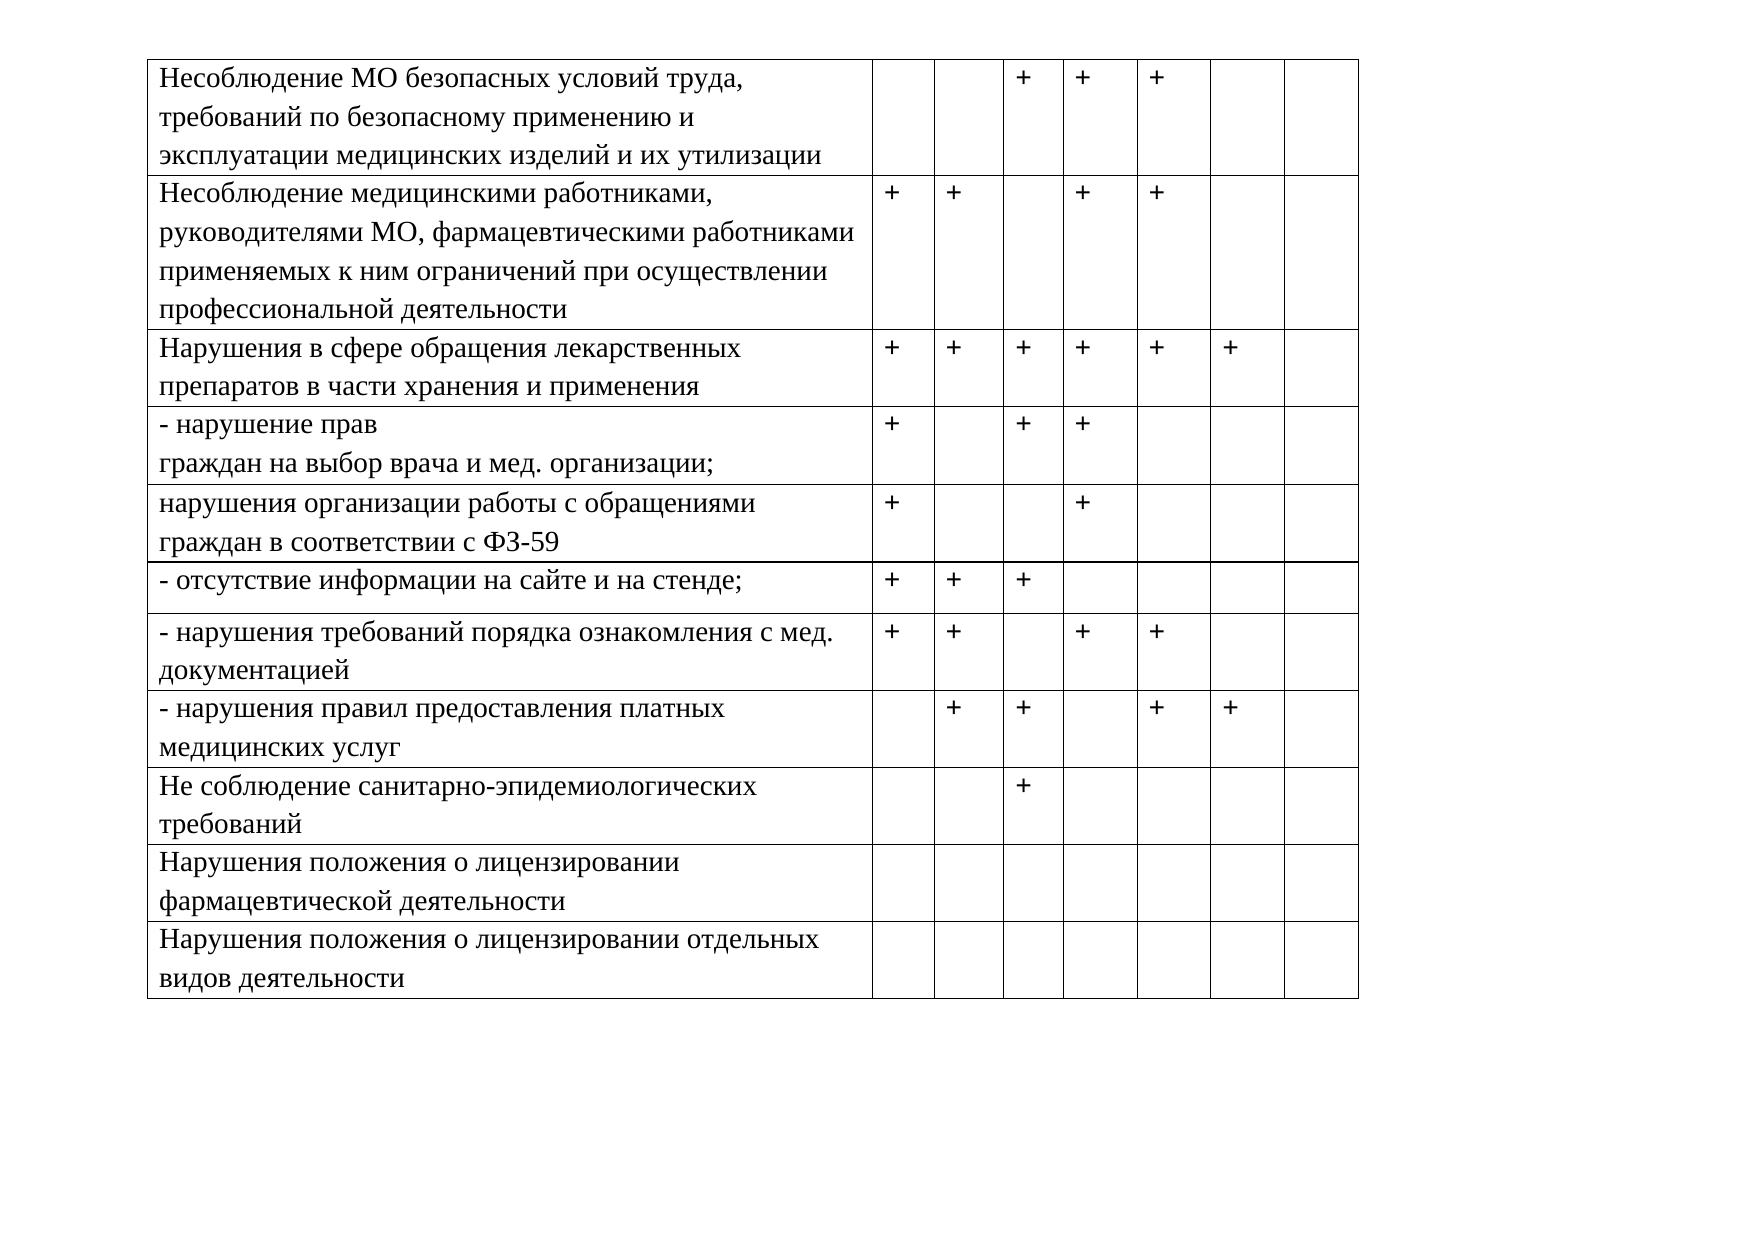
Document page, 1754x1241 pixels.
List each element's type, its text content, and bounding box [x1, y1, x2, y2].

table_cell + [935, 691, 1003, 767]
table_cell Нарушения положения о лицензировании отдельных видов деятельности [148, 922, 872, 997]
table_cell [1138, 407, 1210, 484]
table_cell [935, 60, 1003, 174]
table_cell [1004, 176, 1063, 329]
table_cell + [1138, 614, 1210, 689]
table_cell [1211, 60, 1284, 174]
table_cell [935, 407, 1003, 484]
table_cell [1211, 407, 1284, 484]
table_cell + [873, 614, 934, 689]
table_cell + [1064, 485, 1137, 561]
table_cell [1064, 845, 1137, 921]
table_cell + [1004, 60, 1063, 174]
table_cell [1064, 563, 1137, 613]
table_cell [1285, 691, 1358, 767]
table_cell [1211, 176, 1284, 329]
table_cell [1285, 176, 1358, 329]
table_cell [1285, 768, 1358, 843]
table_cell [1138, 485, 1210, 561]
table_cell + [935, 176, 1003, 329]
table_cell Не соблюдение санитарно-эпидемиологических требований [148, 768, 872, 843]
table_cell [873, 845, 934, 921]
table_cell + [1004, 691, 1063, 767]
table_cell [1138, 922, 1210, 997]
table_cell + [1138, 60, 1210, 174]
table_cell + [873, 563, 934, 613]
table_cell [1064, 691, 1137, 767]
table_cell - нарушение прав граждан на выбор врача и мед. организации; [148, 407, 872, 484]
table_cell + [935, 563, 1003, 613]
table_cell + [1004, 330, 1063, 406]
table_cell + [1064, 60, 1137, 174]
table_cell [873, 691, 934, 767]
table_cell - нарушения требований порядка ознакомления с мед. документацией [148, 614, 872, 689]
table_cell [1004, 922, 1063, 997]
table_cell - отсутствие информации на сайте и на стенде; [148, 563, 872, 613]
table_cell + [1064, 407, 1137, 484]
table_cell [1285, 330, 1358, 406]
table_cell [1138, 845, 1210, 921]
table_cell [1211, 845, 1284, 921]
table_cell + [1211, 330, 1284, 406]
table_cell [1211, 563, 1284, 613]
table_cell [1211, 768, 1284, 843]
table_cell + [1064, 614, 1137, 689]
table_cell [935, 922, 1003, 997]
table_cell [1138, 563, 1210, 613]
table_cell [1138, 768, 1210, 843]
table_cell [1004, 485, 1063, 561]
table_cell + [873, 330, 934, 406]
table_cell [1211, 614, 1284, 689]
table_cell [1285, 407, 1358, 484]
table_cell + [1138, 691, 1210, 767]
table_cell [873, 60, 934, 174]
table_cell [1285, 563, 1358, 613]
table_cell [1285, 60, 1358, 174]
table_cell [935, 485, 1003, 561]
table_cell + [1004, 407, 1063, 484]
table_cell Нарушения положения о лицензировании фармацевтической деятельности [148, 845, 872, 921]
table_cell + [873, 176, 934, 329]
table_cell + [1064, 330, 1137, 406]
table_cell [873, 922, 934, 997]
table_cell [1064, 922, 1137, 997]
table_cell + [1064, 176, 1137, 329]
table_cell [1004, 845, 1063, 921]
table_cell + [1004, 768, 1063, 843]
table_cell Нарушения в сфере обращения лекарственных препаратов в части хранения и применения [148, 330, 872, 406]
table_cell + [1138, 330, 1210, 406]
table_cell + [1138, 176, 1210, 329]
table_cell [1285, 922, 1358, 997]
table_cell [1285, 485, 1358, 561]
table_cell нарушения организации работы с обращениями граждан в соответствии с ФЗ-59 [148, 485, 872, 561]
table_cell + [873, 407, 934, 484]
table_cell [873, 768, 934, 843]
table_cell Несоблюдение медицинскими работниками, руководителями МО, фармацевтическими работниками применяемых к ним ограничений при осуществлении профессиональной деятельности [148, 176, 872, 329]
table_cell [935, 768, 1003, 843]
table_cell + [1211, 691, 1284, 767]
table_cell [1064, 768, 1137, 843]
table_cell Несоблюдение МО безопасных условий труда, требований по безопасному применению и эксплуатации медицинских изделий и их утилизации [148, 60, 872, 174]
table_cell [1211, 485, 1284, 561]
table_cell + [935, 330, 1003, 406]
table_cell [935, 845, 1003, 921]
table_cell + [935, 614, 1003, 689]
table_cell + [873, 485, 934, 561]
table_cell - нарушения правил предоставления платных медицинских услуг [148, 691, 872, 767]
table_cell [1285, 614, 1358, 689]
table_cell + [1004, 563, 1063, 613]
table_cell [1285, 845, 1358, 921]
table_cell [1211, 922, 1284, 997]
table_cell [1004, 614, 1063, 689]
